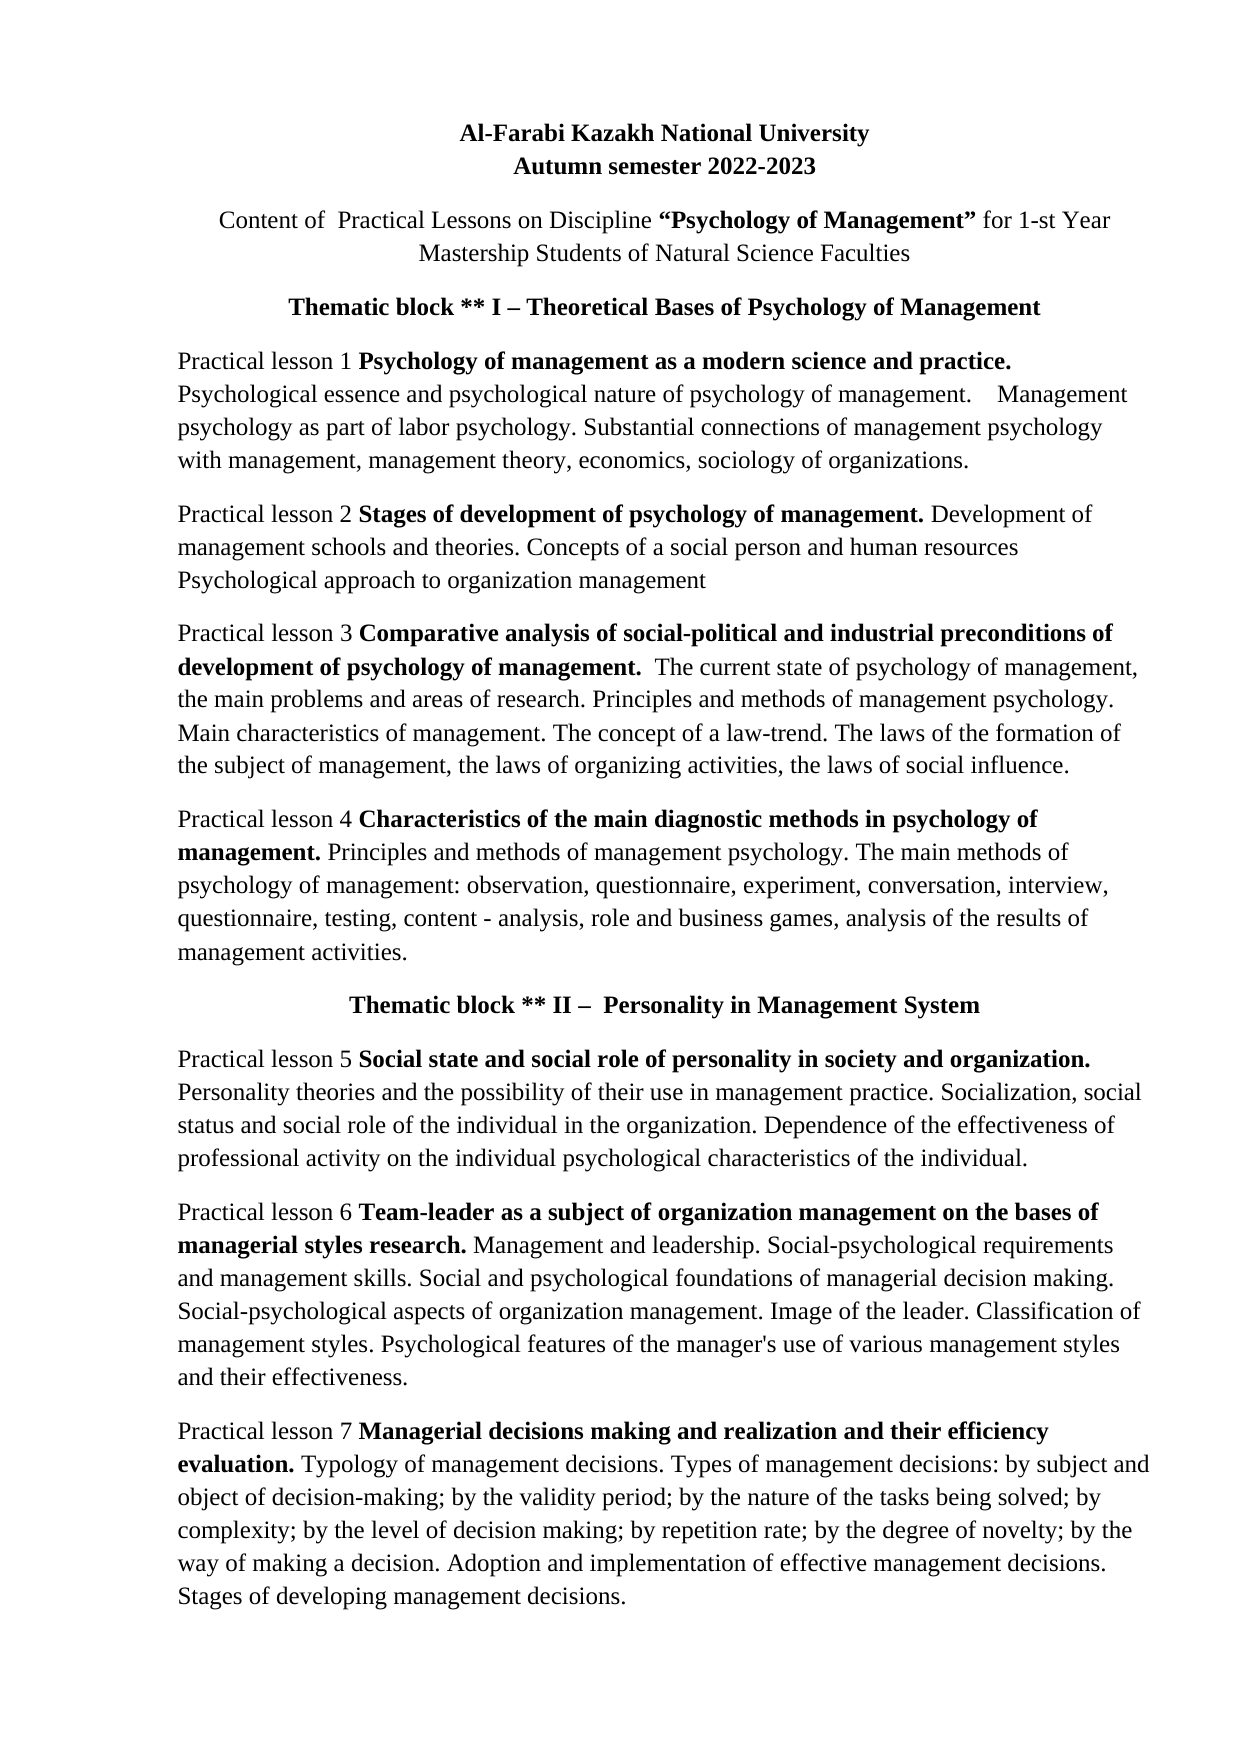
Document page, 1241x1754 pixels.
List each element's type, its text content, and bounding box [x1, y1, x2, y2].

text Thematic block ** II – Personality in Management System [177, 990, 1152, 1019]
text Practical lesson 6 Team-leader as a subject of organization management on the bases of managerial styles research. Management and leadership. Social-psychological requirements and management skills. Social and psychological foundations of managerial decision making. Social-psychological aspects of organization management. Image of the leader. Classification of management styles. Psychological features of the manager's use of various management styles and their effectiveness. [177, 1197, 1152, 1391]
text Thematic block ** I – Theoretical Bases of Psychology of Management [177, 292, 1152, 321]
text Practical lesson 4 Characteristics of the main diagnostic methods in psychology of management. Principles and methods of management psychology. The main methods of psychology of management: observation, questionnaire, experiment, conversation, interview, questionnaire, testing, content - analysis, role and business games, analysis of the results of management activities. [177, 804, 1152, 965]
text Practical lesson 7 Managerial decisions making and realization and their efficiency evaluation. Typology of management decisions. Types of management decisions: by subject and object of decision-making; by the validity period; by the nature of the tasks being solved; by complexity; by the level of decision making; by repetition rate; by the degree of novelty; by the way of making a decision. Adoption and implementation of effective management decisions. Stages of developing management decisions. [177, 1416, 1152, 1610]
text Al-Farabi Kazakh National University Autumn semester 2022-2023 [177, 118, 1152, 180]
text Content of Practical Lessons on Discipline “Psychology of Management” for 1-st Year Mastership Students of Natural Science Faculties [177, 205, 1152, 267]
text Practical lesson 2 Stages of development of psychology of management. Development of management schools and theories. Concepts of a social person and human resources Psychological approach to organization management [177, 499, 1152, 593]
text Practical lesson 1 Psychology of management as a modern science and practice. Psychological essence and psychological nature of psychology of management. Management psychology as part of labor psychology. Substantial connections of management psychology with management, management theory, economics, sociology of organizations. [177, 346, 1152, 473]
text Practical lesson 5 Social state and social role of personality in society and organization. Personality theories and the possibility of their use in management practice. Socialization, social status and social role of the individual in the organization. Dependence of the effectiveness of professional activity on the individual psychological characteristics of the individual. [177, 1044, 1152, 1172]
text Practical lesson 3 Comparative analysis of social-political and industrial preconditions of development of psychology of management. The current state of psychology of management, the main problems and areas of research. Principles and methods of management psychology. Main characteristics of management. The concept of a law-trend. The laws of the formation of the subject of management, the laws of organizing activities, the laws of social influence. [177, 618, 1152, 779]
